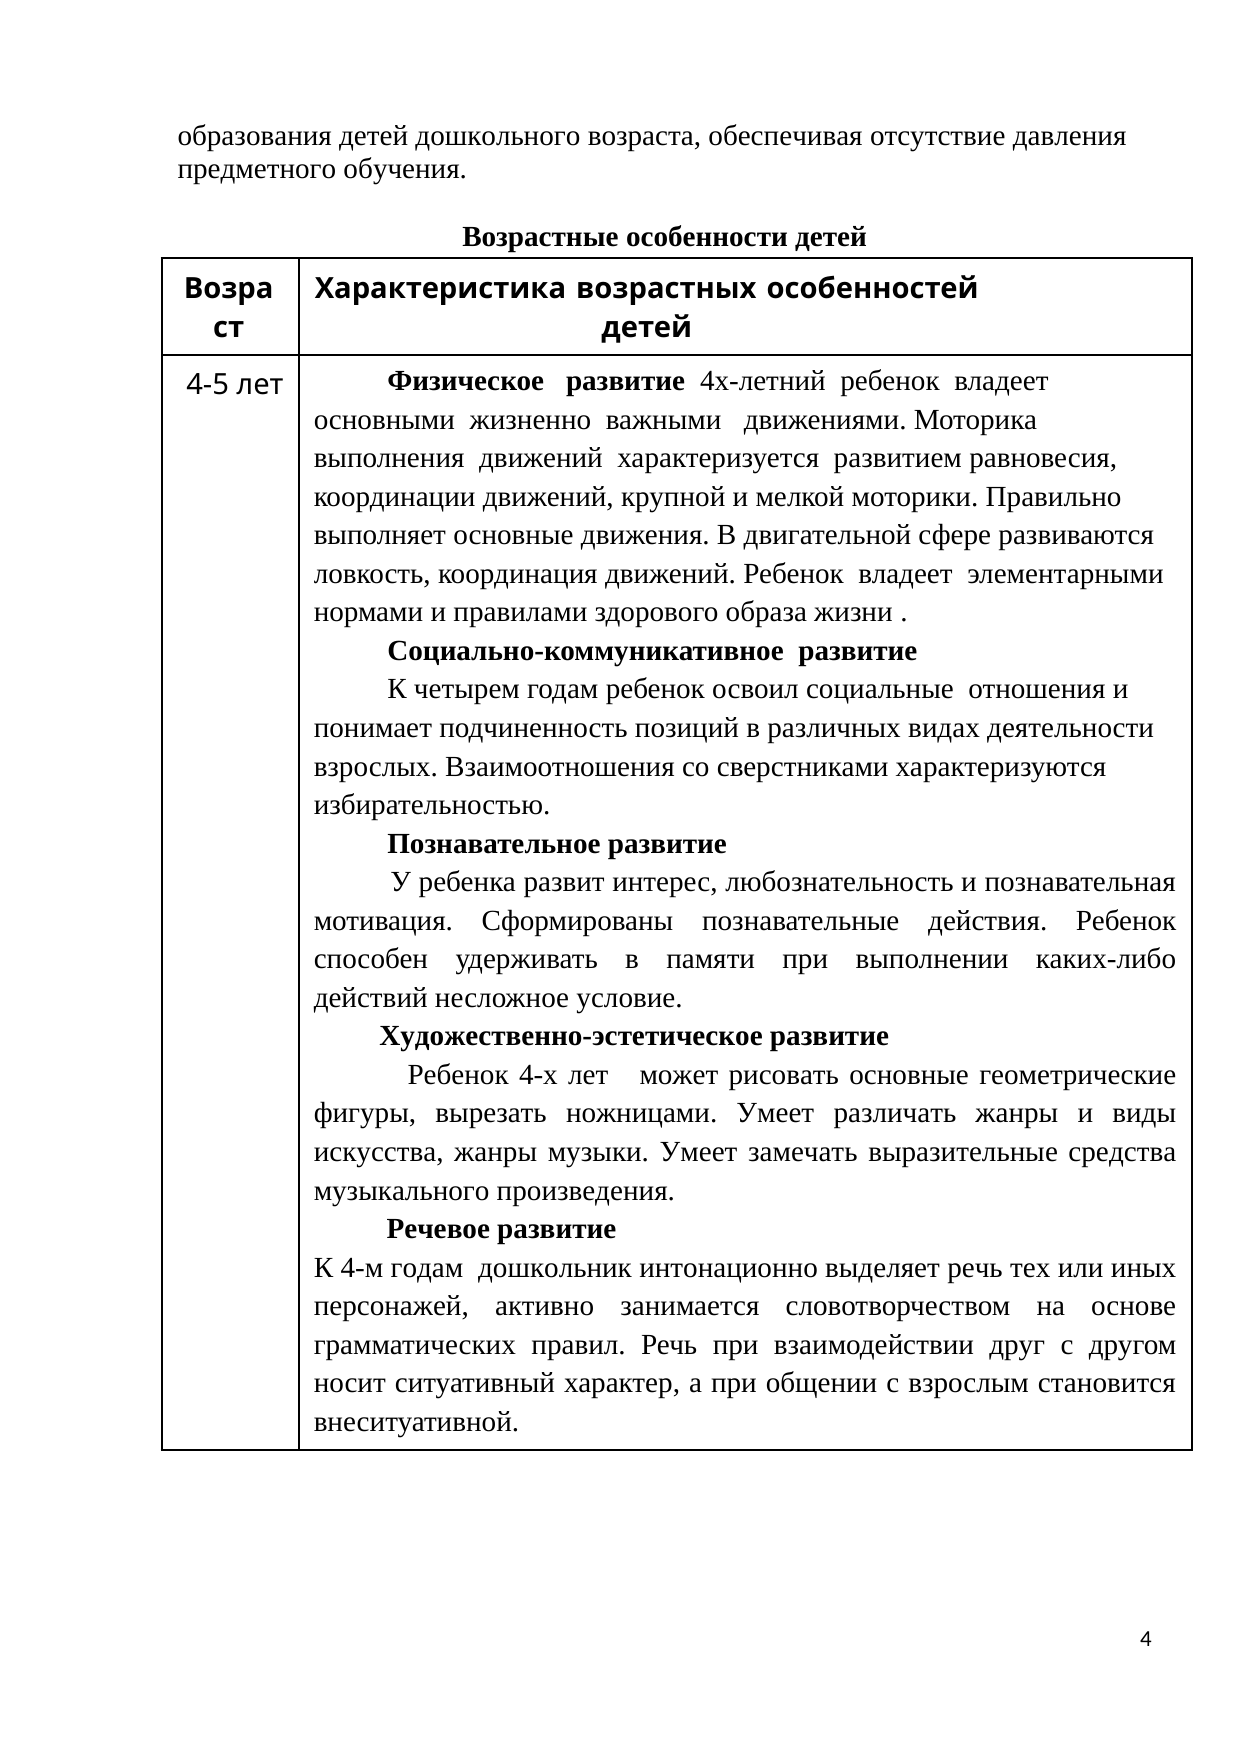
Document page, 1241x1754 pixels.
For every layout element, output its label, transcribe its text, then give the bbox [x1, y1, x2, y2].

table_cell Физическое развитие 4х-летний ребенок владеет основными жизненно важными движениями. Моторика выполнения движений характеризуется развитием равновесия, координации движений, крупной и мелкой моторики. Правильно выполняет основные движения. В двигательной сфере развиваются ловкость, координация движений. Ребенок владеет элементарными нормами и правилами здорового образа жизни . Социально-коммуникативное развитие К четырем годам ребенок освоил социальные отношения и понимает подчиненность позиций в различных видах деятельности взрослых. Взаимоотношения со сверстниками характеризуются избирательностью. Познавательное развитие У ребенка развит интерес, любознательность и познавательная мотивация. Сформированы познавательные действия. Ребенок способен удерживать в памяти при выполнении каких-либо действий несложное условие. Художественно-эстетическое развитие Ребенок 4-х лет может рисовать основные геометрические фигуры, вырезать ножницами. Умеет различать жанры и виды искусства, жанры музыки. Умеет замечать выразительные средства музыкального произведения. Речевое развитие К 4-м годам дошкольник интонационно выделяет речь тех или иных персонажей, активно занимается словотворчеством на основе грамматических правил. Речь при взаимодействии друг с другом носит ситуативный характер, а при общении с взрослым становится внеситуативной. [300, 356, 1191, 1449]
table_cell 4-5 лет [163, 356, 298, 1449]
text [177, 118, 1152, 185]
text Возрастные особенности детей [177, 219, 1152, 252]
table_header Возраст [163, 259, 298, 354]
table_header Характеристика возрастных особенностей детей [300, 259, 1191, 354]
